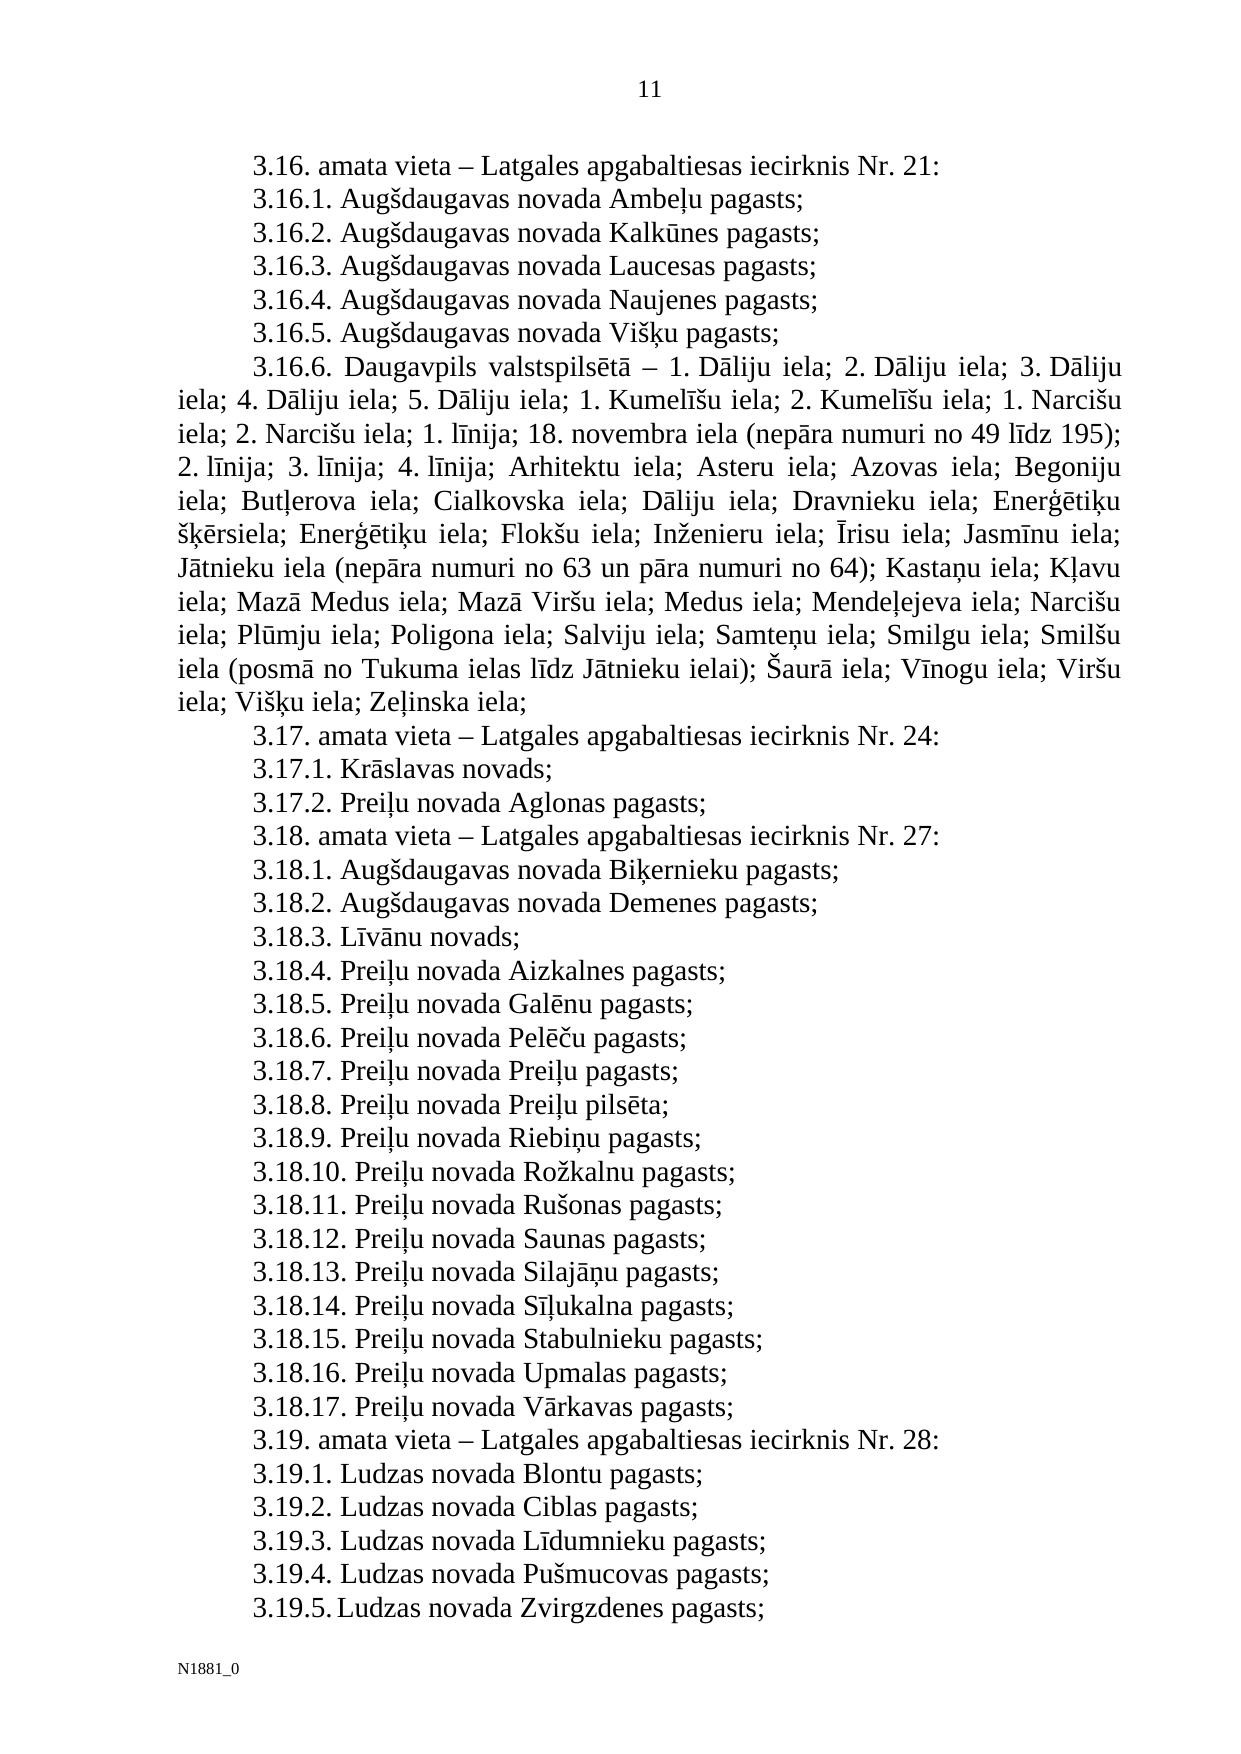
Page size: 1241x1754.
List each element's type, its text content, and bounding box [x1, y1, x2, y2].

text 3.18.8. Preiļu novada Preiļu pilsēta; [177, 1087, 1122, 1120]
text 3.18.14. Preiļu novada Sīļukalna pagasts; [177, 1288, 1122, 1322]
text 3.18.5. Preiļu novada Galēnu pagasts; [177, 986, 1122, 1020]
text 3.19.4. Ludzas novada Pušmucovas pagasts; [177, 1556, 1122, 1590]
text 3.18.6. Preiļu novada Pelēču pagasts; [177, 1020, 1122, 1053]
text 3.16.5. Augšdaugavas novada Višķu pagasts; [177, 315, 1122, 349]
text 3.18.12. Preiļu novada Saunas pagasts; [177, 1221, 1122, 1254]
text 3.18.10. Preiļu novada Rožkalnu pagasts; [177, 1154, 1122, 1187]
text 3.19.5. Ludzas novada Zvirgzdenes pagasts; [177, 1590, 1122, 1623]
text 3.16.1. Augšdaugavas novada Ambeļu pagasts; [177, 181, 1122, 215]
text 3.17.2. Preiļu novada Aglonas pagasts; [177, 785, 1122, 818]
text 3.19.1. Ludzas novada Blontu pagasts; [177, 1456, 1122, 1489]
text 3.18.17. Preiļu novada Vārkavas pagasts; [177, 1389, 1122, 1422]
text 3.19. amata vieta – Latgales apgabaltiesas iecirknis Nr. 28: [177, 1422, 1122, 1456]
text 3.16.4. Augšdaugavas novada Naujenes pagasts; [177, 282, 1122, 315]
text 3.18.15. Preiļu novada Stabulnieku pagasts; [177, 1322, 1122, 1355]
text 3.17.1. Krāslavas novads; [177, 751, 1122, 785]
text 3.18.13. Preiļu novada Silajāņu pagasts; [177, 1254, 1122, 1288]
text 3.18.4. Preiļu novada Aizkalnes pagasts; [177, 953, 1122, 986]
text 3.18.2. Augšdaugavas novada Demenes pagasts; [177, 886, 1122, 919]
text 3.16.3. Augšdaugavas novada Laucesas pagasts; [177, 248, 1122, 282]
text 3.16. amata vieta – Latgales apgabaltiesas iecirknis Nr. 21: [177, 148, 1122, 181]
text 3.19.2. Ludzas novada Ciblas pagasts; [177, 1489, 1122, 1523]
text 3.16.2. Augšdaugavas novada Kalkūnes pagasts; [177, 215, 1122, 248]
text 3.18.1. Augšdaugavas novada Biķernieku pagasts; [177, 852, 1122, 886]
text 3.18.3. Līvānu novads; [177, 919, 1122, 953]
text 3.18. amata vieta – Latgales apgabaltiesas iecirknis Nr. 27: [177, 818, 1122, 852]
text 3.18.11. Preiļu novada Rušonas pagasts; [177, 1187, 1122, 1221]
text 3.18.7. Preiļu novada Preiļu pagasts; [177, 1053, 1122, 1087]
text 3.19.3. Ludzas novada Līdumnieku pagasts; [177, 1523, 1122, 1556]
text 3.17. amata vieta – Latgales apgabaltiesas iecirknis Nr. 24: [177, 718, 1122, 751]
text 3.18.16. Preiļu novada Upmalas pagasts; [177, 1355, 1122, 1389]
text 3.16.6. Daugavpils valstspilsētā – 1. Dāliju iela; 2. Dāliju iela; 3. Dāliju iela; 4. Dāliju iela; 5. Dāliju iela; 1. Kumelīšu iela; 2. Kumelīšu iela; 1. Narcišu iela; 2. Narcišu iela; 1. līnija; 18. novembra iela (nepāra numuri no 49 līdz 195); 2. līnija; 3. līnija; 4. līnija; Arhitektu iela; Asteru iela; Azovas iela; Begoniju iela; Butļerova iela; Cialkovska iela; Dāliju iela; Dravnieku iela; Enerģētiķu šķērsiela; Enerģētiķu iela; Flokšu iela; Inženieru iela; Īrisu iela; Jasmīnu iela; Jātnieku iela (nepāra numuri no 63 un pāra numuri no 64); Kastaņu iela; Kļavu iela; Mazā Medus iela; Mazā Viršu iela; Medus iela; Mendeļejeva iela; Narcišu iela; Plūmju iela; Poligona iela; Salviju iela; Samteņu iela; Smilgu iela; Smilšu iela (posmā no Tukuma ielas līdz Jātnieku ielai); Šaurā iela; Vīnogu iela; Viršu iela; Višķu iela; Zeļinska iela; [177, 349, 1122, 718]
text 3.18.9. Preiļu novada Riebiņu pagasts; [177, 1120, 1122, 1154]
